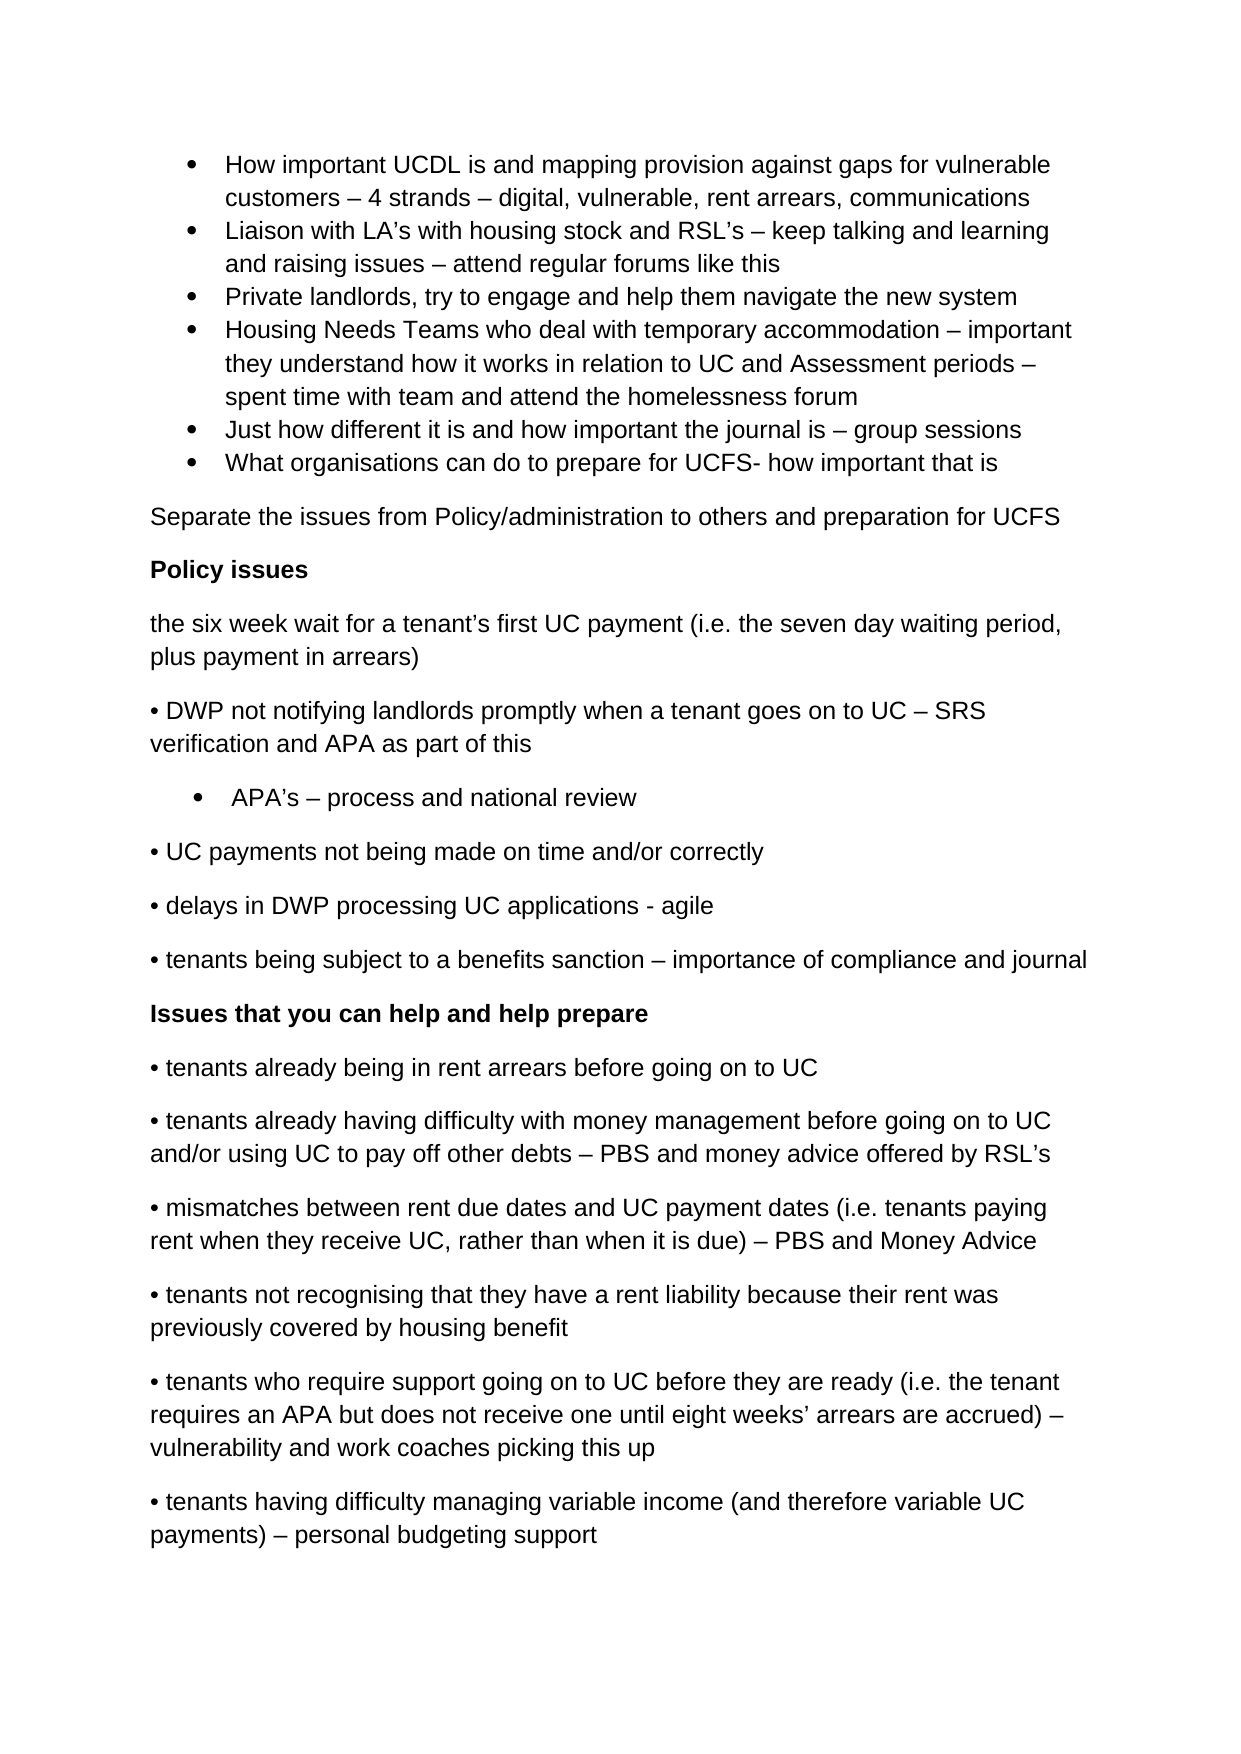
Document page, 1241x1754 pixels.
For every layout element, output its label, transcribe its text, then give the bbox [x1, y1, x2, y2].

text • tenants not recognising that they have a rent liability because their rent was previously covered by housing benefit [150, 1280, 1090, 1342]
list How important UCDL is and mapping provision against gaps for vulnerable customers – 4 strands – digital, vulnerable, rent arrears, communications [187, 150, 1090, 212]
text Issues that you can help and help prepare [150, 999, 1090, 1027]
list APA’s – process and national review [194, 783, 1090, 812]
list Liaison with LA’s with housing stock and RSL’s – keep talking and learning and raising issues – attend regular forums like this [187, 216, 1090, 278]
text • tenants already being in rent arrears before going on to UC [150, 1052, 1090, 1081]
text • tenants already having difficulty with money management before going on to UC and/or using UC to pay off other debts – PBS and money advice offered by RSL’s [150, 1106, 1090, 1168]
text • tenants who require support going on to UC before they are ready (i.e. the tenant requires an APA but does not receive one until eight weeks’ arrears are accrued) – vulnerability and work coaches picking this up [150, 1367, 1090, 1462]
text • DWP not notifying landlords promptly when a tenant goes on to UC – SRS verification and APA as part of this [150, 696, 1090, 758]
text • tenants having difficulty managing variable income (and therefore variable UC payments) – personal budgeting support [150, 1487, 1090, 1549]
list Just how different it is and how important the journal is – group sessions [187, 414, 1090, 443]
text • delays in DWP processing UC applications - agile [150, 891, 1090, 920]
text the six week wait for a tenant’s first UC payment (i.e. the seven day waiting period, plus payment in arrears) [150, 609, 1090, 671]
text Separate the issues from Policy/administration to others and preparation for UCFS [150, 502, 1090, 530]
list Housing Needs Teams who deal with temporary accommodation – important they understand how it works in relation to UC and Assessment periods – spent time with team and attend the homelessness forum [187, 315, 1090, 410]
text • UC payments not being made on time and/or correctly [150, 837, 1090, 866]
list What organisations can do to prepare for UCFS- how important that is [187, 448, 1090, 477]
text Policy issues [150, 556, 1090, 584]
text • mismatches between rent due dates and UC payment dates (i.e. tenants paying rent when they receive UC, rather than when it is due) – PBS and Money Advice [150, 1193, 1090, 1255]
text • tenants being subject to a benefits sanction – importance of compliance and journal [150, 945, 1090, 973]
list Private landlords, try to engage and help them navigate the new system [187, 282, 1090, 311]
